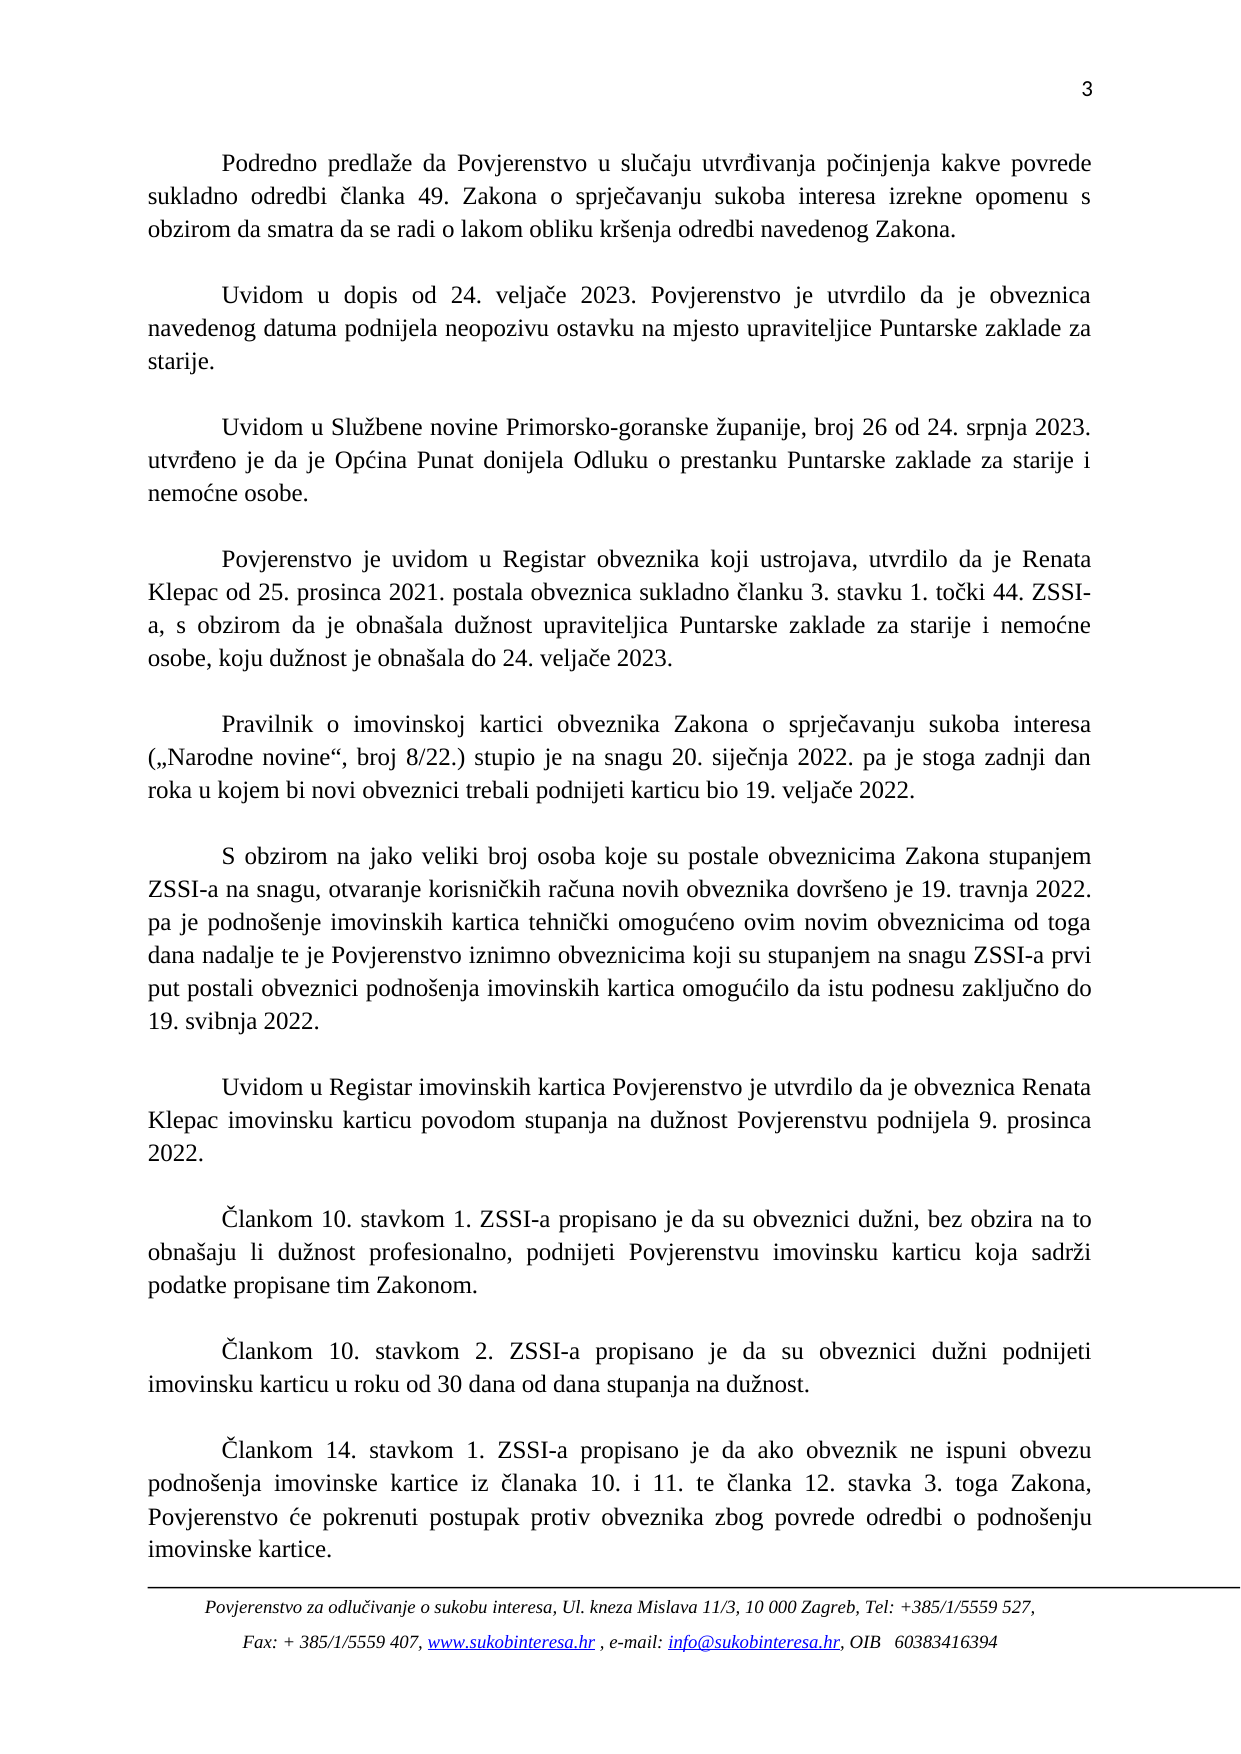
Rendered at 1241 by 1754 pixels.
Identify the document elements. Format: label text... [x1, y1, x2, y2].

text Člankom 10. stavkom 1. ZSSI-a propisano je da su obveznici dužni, bez obzira na to obnašaju li dužnost profesionalno, podnijeti Povjerenstvu imovinsku karticu koja sadrži podatke propisane tim Zakonom. [148, 1204, 1092, 1299]
text Podredno predlaže da Povjerenstvo u slučaju utvrđivanja počinjenja kakve povrede sukladno odredbi članka 49. Zakona o sprječavanju sukoba interesa izrekne opomenu s obzirom da smatra da se radi o lakom obliku kršenja odredbi navedenog Zakona. [148, 148, 1092, 242]
text Uvidom u Službene novine Primorsko-goranske županije, broj 26 od 24. srpnja 2023. utvrđeno je da je Općina Punat donijela Odluku o prestanku Puntarske zaklade za starije i nemoćne osobe. [148, 412, 1092, 507]
text S obzirom na jako veliki broj osoba koje su postale obveznicima Zakona stupanjem ZSSI-a na snagu, otvaranje korisničkih računa novih obveznika dovršeno je 19. travnja 2022. pa je podnošenje imovinskih kartica tehnički omogućeno ovim novim obveznicima od toga dana nadalje te je Povjerenstvo iznimno obveznicima koji su stupanjem na snagu ZSSI-a prvi put postali obveznici podnošenja imovinskih kartica omogućilo da istu podnesu zaključno do 19. svibnja 2022. [148, 841, 1092, 1035]
text Pravilnik o imovinskoj kartici obveznika Zakona o sprječavanju sukoba interesa („Narodne novine“, broj 8/22.) stupio je na snagu 20. siječnja 2022. pa je stoga zadnji dan roka u kojem bi novi obveznici trebali podnijeti karticu bio 19. veljače 2022. [148, 709, 1092, 804]
text Povjerenstvo je uvidom u Registar obveznika koji ustrojava, utvrdilo da je Renata Klepac od 25. prosinca 2021. postala obveznica sukladno članku 3. stavku 1. točki 44. ZSSI-a, s obzirom da je obnašala dužnost upraviteljica Puntarske zaklade za starije i nemoćne osobe, koju dužnost je obnašala do 24. veljače 2023. [148, 544, 1092, 672]
text Člankom 10. stavkom 2. ZSSI-a propisano je da su obveznici dužni podnijeti imovinsku karticu u roku od 30 dana od dana stupanja na dužnost. [148, 1336, 1092, 1398]
text Člankom 14. stavkom 1. ZSSI-a propisano je da ako obveznik ne ispuni obvezu podnošenja imovinske kartice iz članaka 10. i 11. te članka 12. stavka 3. toga Zakona, Povjerenstvo će pokrenuti postupak protiv obveznika zbog povrede odredbi o podnošenju imovinske kartice. [148, 1436, 1092, 1563]
text Uvidom u dopis od 24. veljače 2023. Povjerenstvo je utvrdilo da je obveznica navedenog datuma podnijela neopozivu ostavku na mjesto upraviteljice Puntarske zaklade za starije. [148, 280, 1092, 374]
text Uvidom u Registar imovinskih kartica Povjerenstvo je utvrdilo da je obveznica Renata Klepac imovinsku karticu povodom stupanja na dužnost Povjerenstvu podnijela 9. prosinca 2022. [148, 1072, 1092, 1167]
